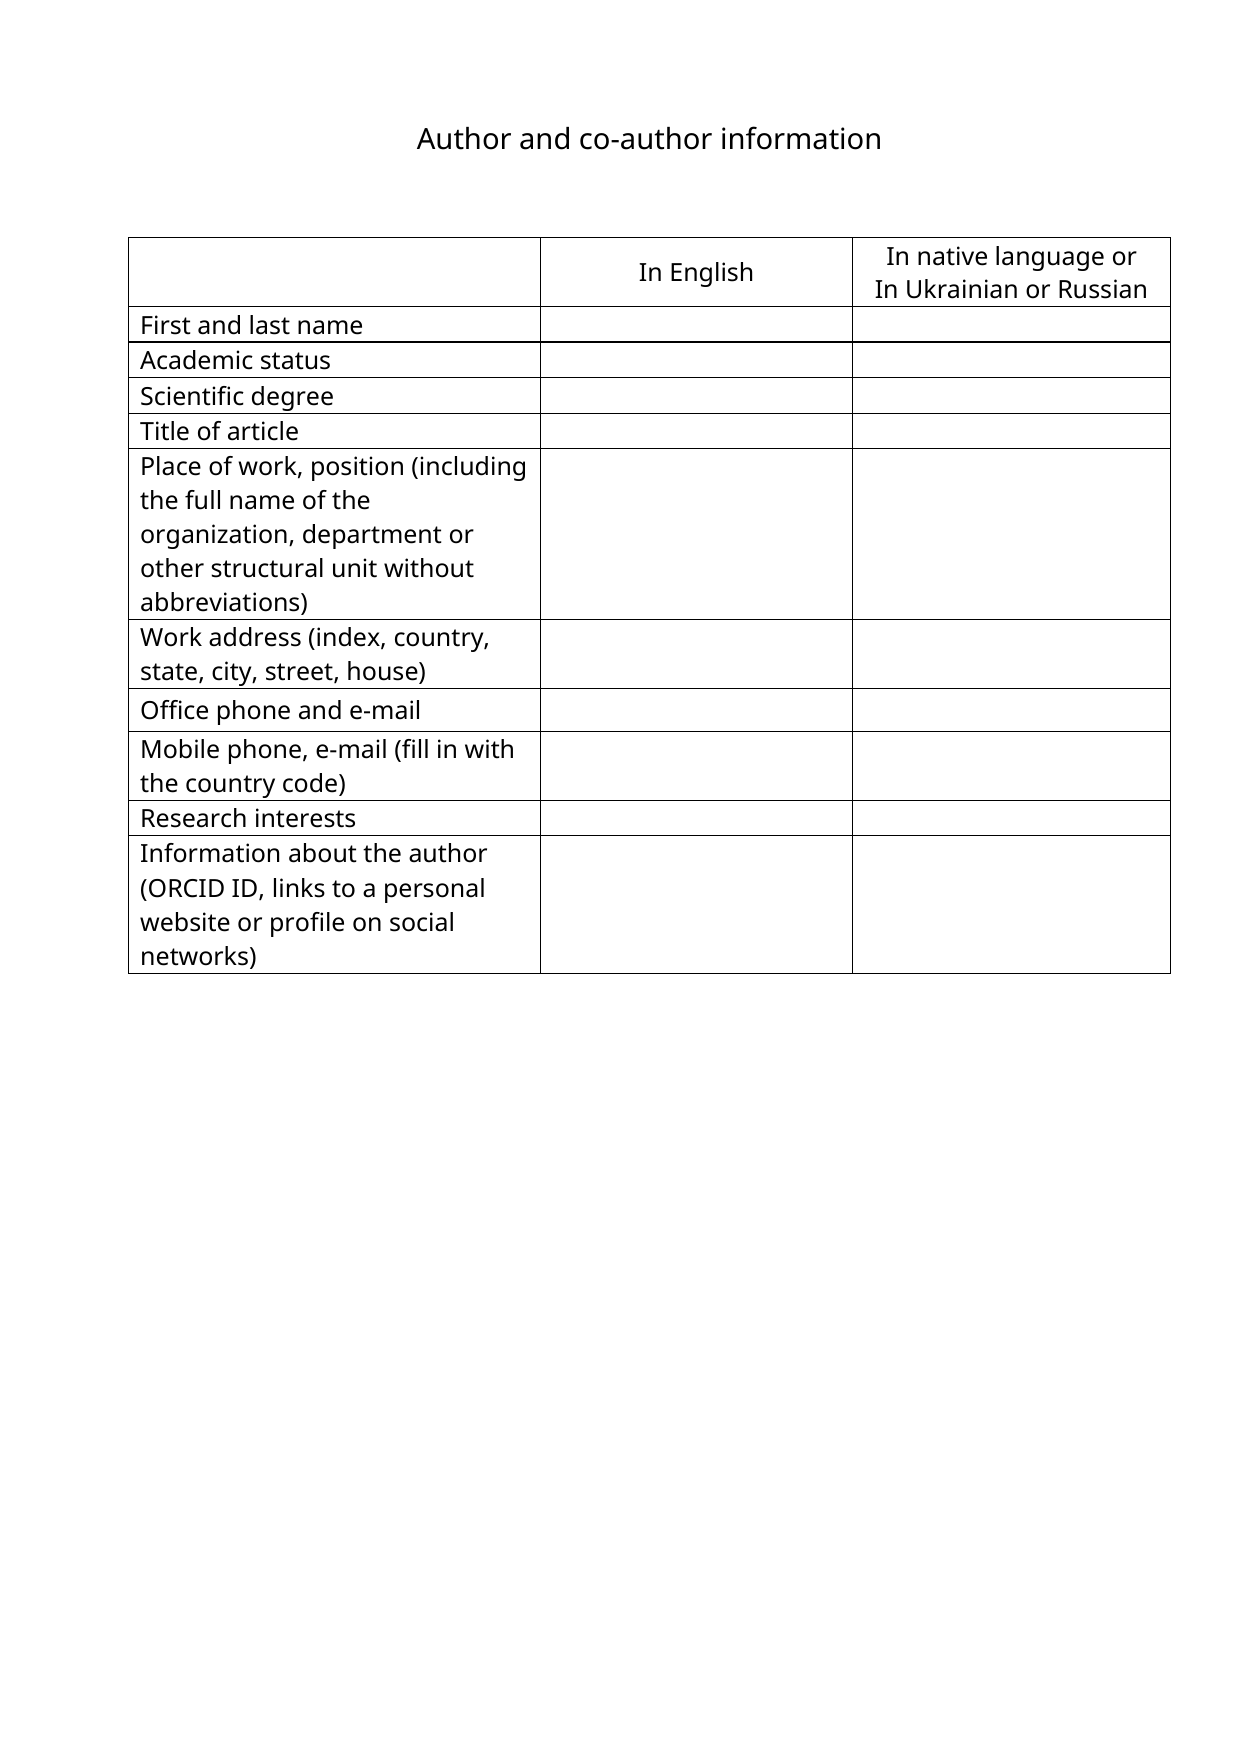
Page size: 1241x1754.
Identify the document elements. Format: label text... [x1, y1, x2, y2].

table_cell [853, 414, 1170, 447]
table_cell [541, 378, 852, 412]
text Author and co-author information [118, 118, 1181, 158]
table_cell [541, 307, 852, 341]
table_cell Academic status [129, 343, 540, 377]
table_cell [853, 378, 1170, 412]
table_cell Work address (index, country, state, city, street, house) [129, 620, 540, 688]
table_cell Mobile phone, e-mail (fill in with the country code) [129, 732, 540, 800]
table_cell [541, 732, 852, 800]
table_cell Place of work, position (including the full name of the organization, department or other structural unit without abbreviations) [129, 449, 540, 619]
table_cell [541, 620, 852, 688]
table_cell [541, 343, 852, 377]
table_cell [853, 343, 1170, 377]
table_cell First and last name [129, 307, 540, 341]
table_cell [853, 801, 1170, 835]
table_header In English [541, 238, 852, 306]
table_cell [853, 836, 1170, 972]
table_cell Research interests [129, 801, 540, 835]
table_cell [541, 414, 852, 447]
table_cell [853, 307, 1170, 341]
table_cell [853, 732, 1170, 800]
table_cell [541, 689, 852, 731]
table_cell Office phone and e-mail [129, 689, 540, 731]
table_cell Scientific degree [129, 378, 540, 412]
table_cell [541, 801, 852, 835]
table_cell Title of article [129, 414, 540, 447]
table_cell [853, 689, 1170, 731]
table_cell [853, 449, 1170, 619]
table_header [129, 238, 540, 306]
table_cell [541, 449, 852, 619]
table_cell [541, 836, 852, 972]
table_header In native language or In Ukrainian or Russian [853, 238, 1170, 306]
table_cell [853, 620, 1170, 688]
table_cell Information about the author (ORCID ID, links to a personal website or profile on social networks) [129, 836, 540, 972]
